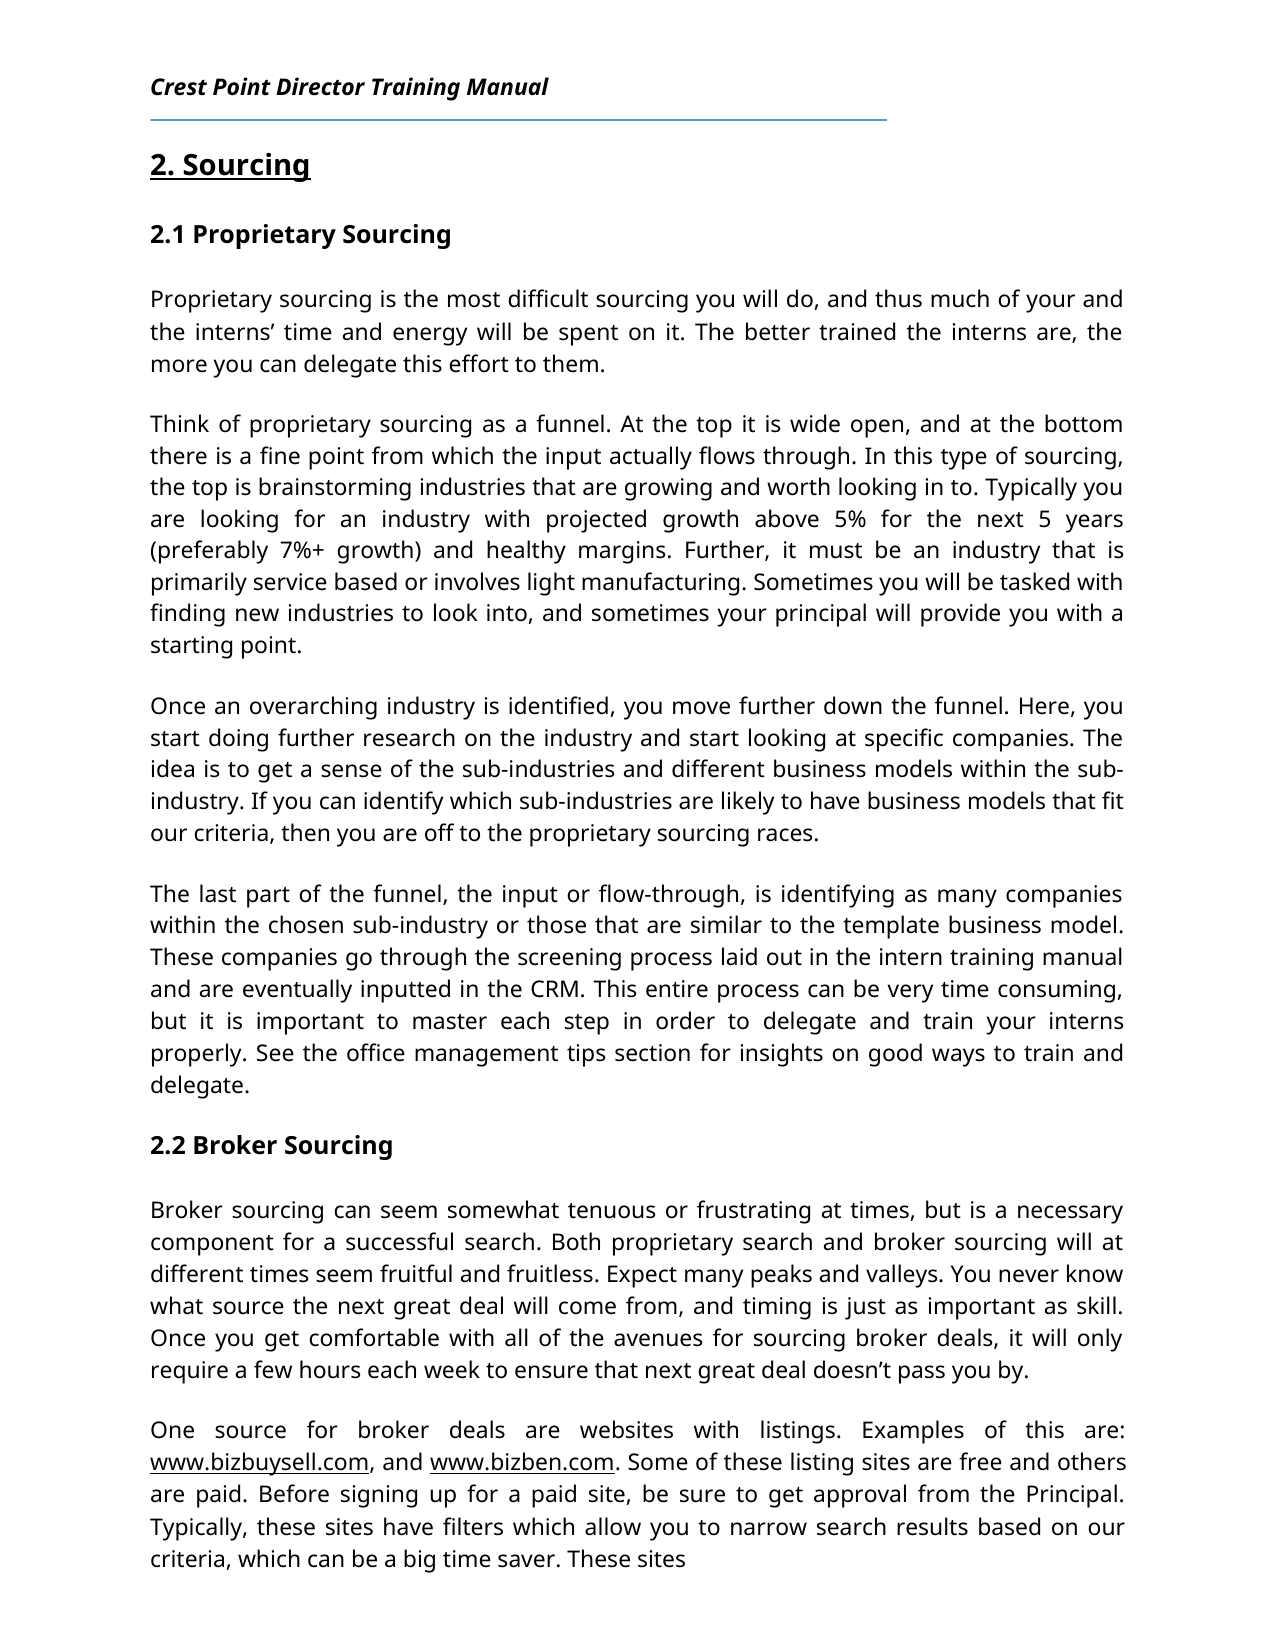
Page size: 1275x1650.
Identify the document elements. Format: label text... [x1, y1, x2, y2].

text 2.1 Proprietary Sourcing [150, 216, 1127, 250]
text Once an overarching industry is identified, you move further down the funnel. Here, you start doing further research on the industry and start looking at specific companies. The idea is to get a sense of the sub-industries and different business models within the sub-industry. If you can identify which sub-industries are likely to have business models that fit our criteria, then you are off to the proprietary sourcing races. [150, 690, 1125, 848]
text Think of proprietary sourcing as a funnel. At the top it is wide open, and at the bottom there is a fine point from which the input actually flows through. In this type of sourcing, the top is brainstorming industries that are growing and worth looking in to. Typically you are looking for an industry with projected growth above 5% for the next 5 years (preferably 7%+ growth) and healthy margins. Further, it must be an industry that is primarily service based or involves light manufacturing. Sometimes you will be tasked with finding new industries to look into, and sometimes your principal will provide you with a starting point. [150, 408, 1125, 660]
text One source for broker deals are websites with listings. Examples of this are: www.bizbuysell.com, and www.bizben.com. Some of these listing sites are free and others are paid. Before signing up for a paid site, be sure to get approval from the Principal. Typically, these sites have filters which allow you to narrow search results based on our criteria, which can be a big time saver. These sites [150, 1414, 1127, 1574]
text The last part of the funnel, the input or flow-through, is identifying as many companies within the chosen sub-industry or those that are similar to the template business model. These companies go through the screening process laid out in the intern training manual and are eventually inputted in the CRM. This entire process can be very time consuming, but it is important to master each step in order to delegate and train your interns properly. See the office management tips section for insights on good ways to train and delegate. [150, 877, 1125, 1100]
text Broker sourcing can seem somewhat tenuous or frustrating at times, but is a necessary component for a successful search. Both proprietary search and broker sourcing will at different times seem fruitful and fruitless. Expect many peaks and valleys. You never know what source the next great deal will come from, and timing is just as important as skill. Once you get comfortable with all of the avenues for sourcing broker deals, it will only require a few hours each week to ensure that next great deal doesn’t pass you by. [150, 1194, 1125, 1385]
text Proprietary sourcing is the most difficult sourcing you will do, and thus much of your and the interns’ time and energy will be spent on it. The better trained the interns are, the more you can delegate this effort to them. [150, 283, 1125, 379]
text Crest Point Director Training Manual [150, 71, 1127, 102]
text 2. Sourcing [150, 144, 1127, 184]
text 2.2 Broker Sourcing [150, 1127, 1127, 1162]
